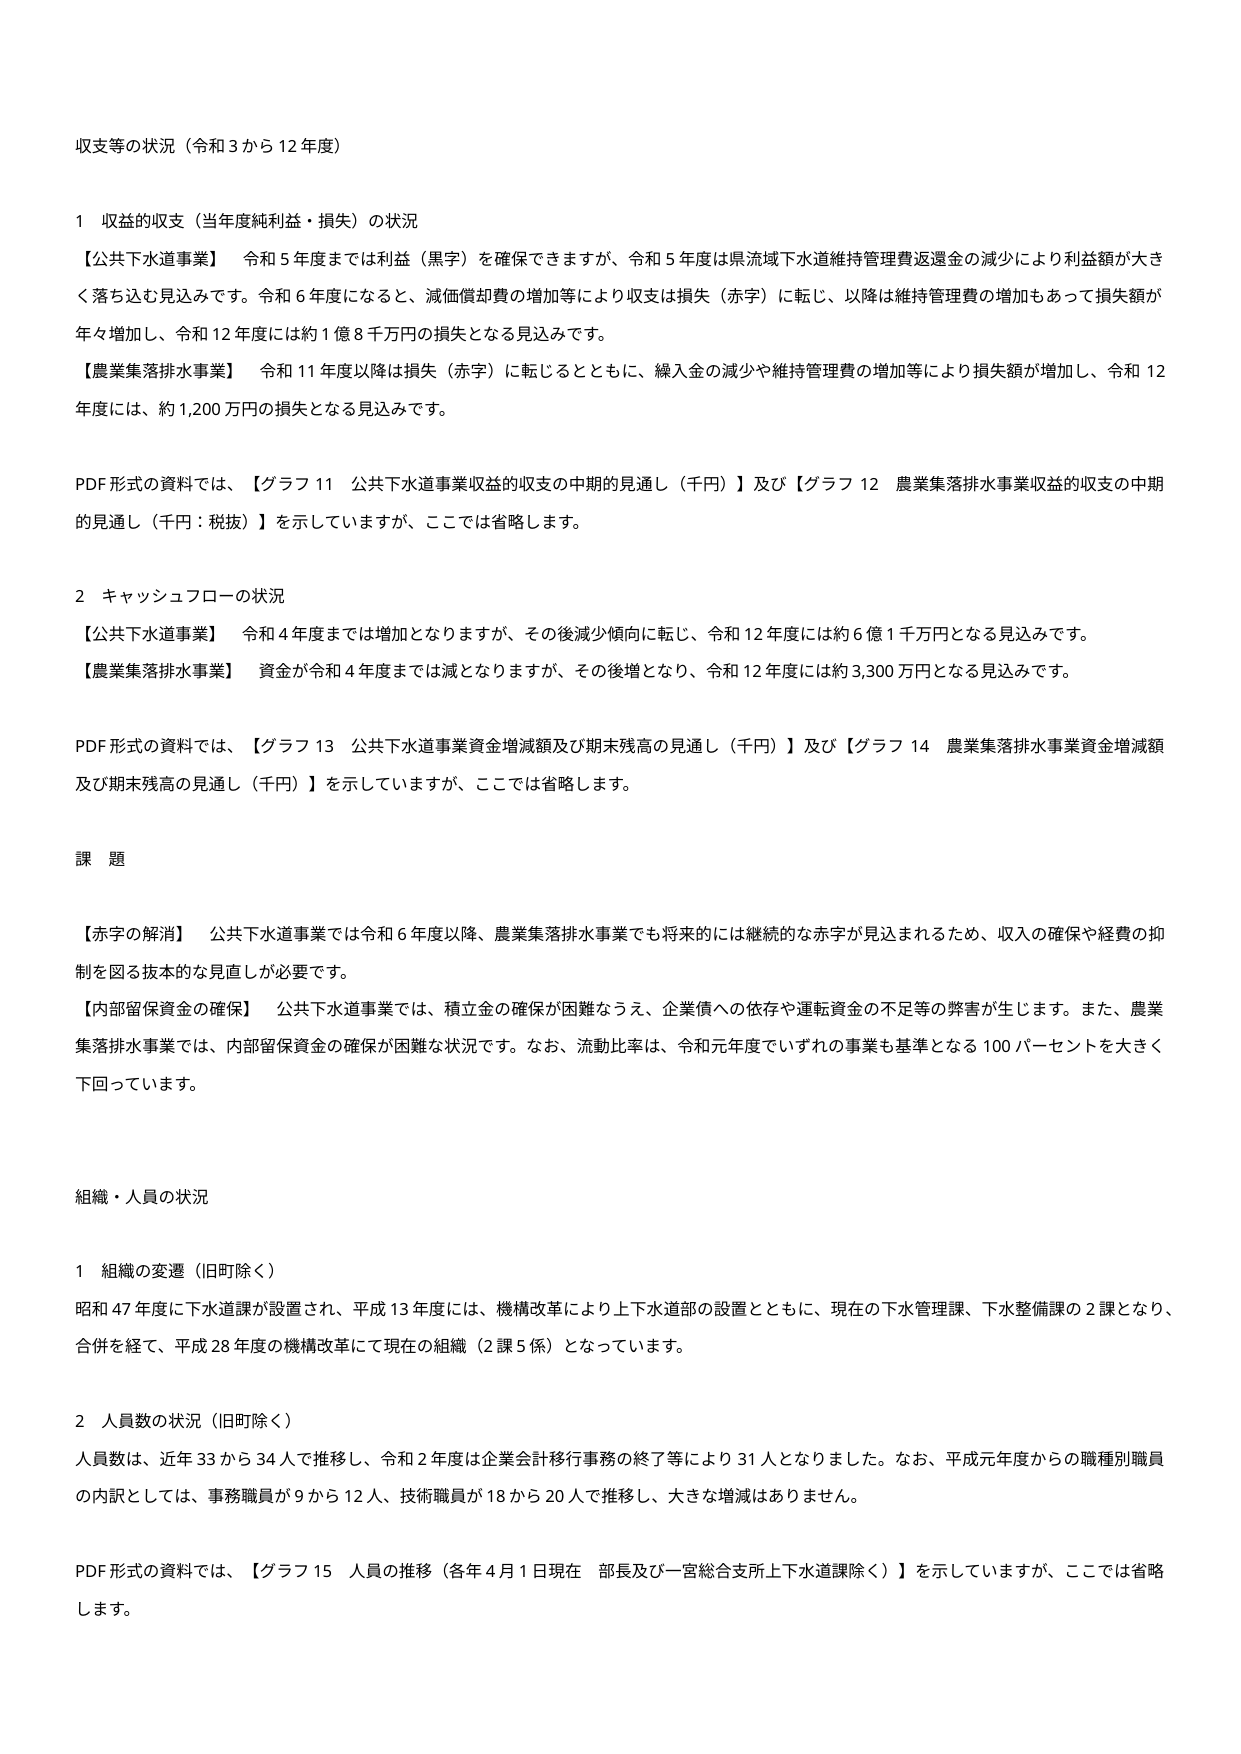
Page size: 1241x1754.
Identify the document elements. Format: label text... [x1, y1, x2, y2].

text 2 キャッシュフローの状況 [75, 577, 1165, 614]
text 人員数は、近年33から34人で推移し、令和2年度は企業会計移行事務の終了等により31人となりました。なお、平成元年度からの職種別職員の内訳としては、事務職員が9から12人、技術職員が18から20人で推移し、大きな増減はありません。 [75, 1439, 1165, 1514]
text 【農業集落排水事業】 資金が令和4年度までは減となりますが、その後増となり、令和12年度には約3,300万円となる見込みです。 [75, 652, 1165, 689]
text 2 人員数の状況（旧町除く） [75, 1402, 1165, 1439]
text PDF形式の資料では、【グラフ11 公共下水道事業収益的収支の中期的見通し（千円）】及び【グラフ12 農業集落排水事業収益的収支の中期的見通し（千円：税抜）】を示していますが、ここでは省略します。 [75, 464, 1165, 539]
text 収支等の状況（令和3から12年度） [75, 127, 1165, 164]
text 1 収益的収支（当年度純利益・損失）の状況 [75, 202, 1165, 239]
text 昭和47年度に下水道課が設置され、平成13年度には、機構改革により上下水道部の設置とともに、現在の下水管理課、下水整備課の2課となり、合併を経て、平成28年度の機構改革にて現在の組織（2課5係）となっています。 [75, 1289, 1165, 1364]
text 【農業集落排水事業】 令和11年度以降は損失（赤字）に転じるとともに、繰入金の減少や維持管理費の増加等により損失額が増加し、令和12年度には、約1,200万円の損失となる見込みです。 [75, 352, 1165, 427]
text 課 題 [75, 839, 1165, 877]
text 1 組織の変遷（旧町除く） [75, 1252, 1165, 1289]
text 【内部留保資金の確保】 公共下水道事業では、積立金の確保が困難なうえ、企業債への依存や運転資金の不足等の弊害が生じます。また、農業集落排水事業では、内部留保資金の確保が困難な状況です。なお、流動比率は、令和元年度でいずれの事業も基準となる100パーセントを大きく下回っています。 [75, 989, 1165, 1102]
text PDF形式の資料では、【グラフ15 人員の推移（各年4月1日現在 部長及び一宮総合支所上下水道課除く）】を示していますが、ここでは省略します。 [75, 1552, 1165, 1627]
text PDF形式の資料では、【グラフ13 公共下水道事業資金増減額及び期末残高の見通し（千円）】及び【グラフ14 農業集落排水事業資金増減額及び期末残高の見通し（千円）】を示していますが、ここでは省略します。 [75, 727, 1165, 802]
text 【赤字の解消】 公共下水道事業では令和6年度以降、農業集落排水事業でも将来的には継続的な赤字が見込まれるため、収入の確保や経費の抑制を図る抜本的な見直しが必要です。 [75, 914, 1165, 989]
text 【公共下水道事業】 令和4年度までは増加となりますが、その後減少傾向に転じ、令和12年度には約6億1千万円となる見込みです。 [75, 614, 1165, 652]
text 組織・人員の状況 [75, 1177, 1165, 1214]
text 【公共下水道事業】 令和5年度までは利益（黒字）を確保できますが、令和5年度は県流域下水道維持管理費返還金の減少により利益額が大きく落ち込む見込みです。令和6年度になると、減価償却費の増加等により収支は損失（赤字）に転じ、以降は維持管理費の増加もあって損失額が年々増加し、令和12年度には約1億8千万円の損失となる見込みです。 [75, 239, 1165, 352]
